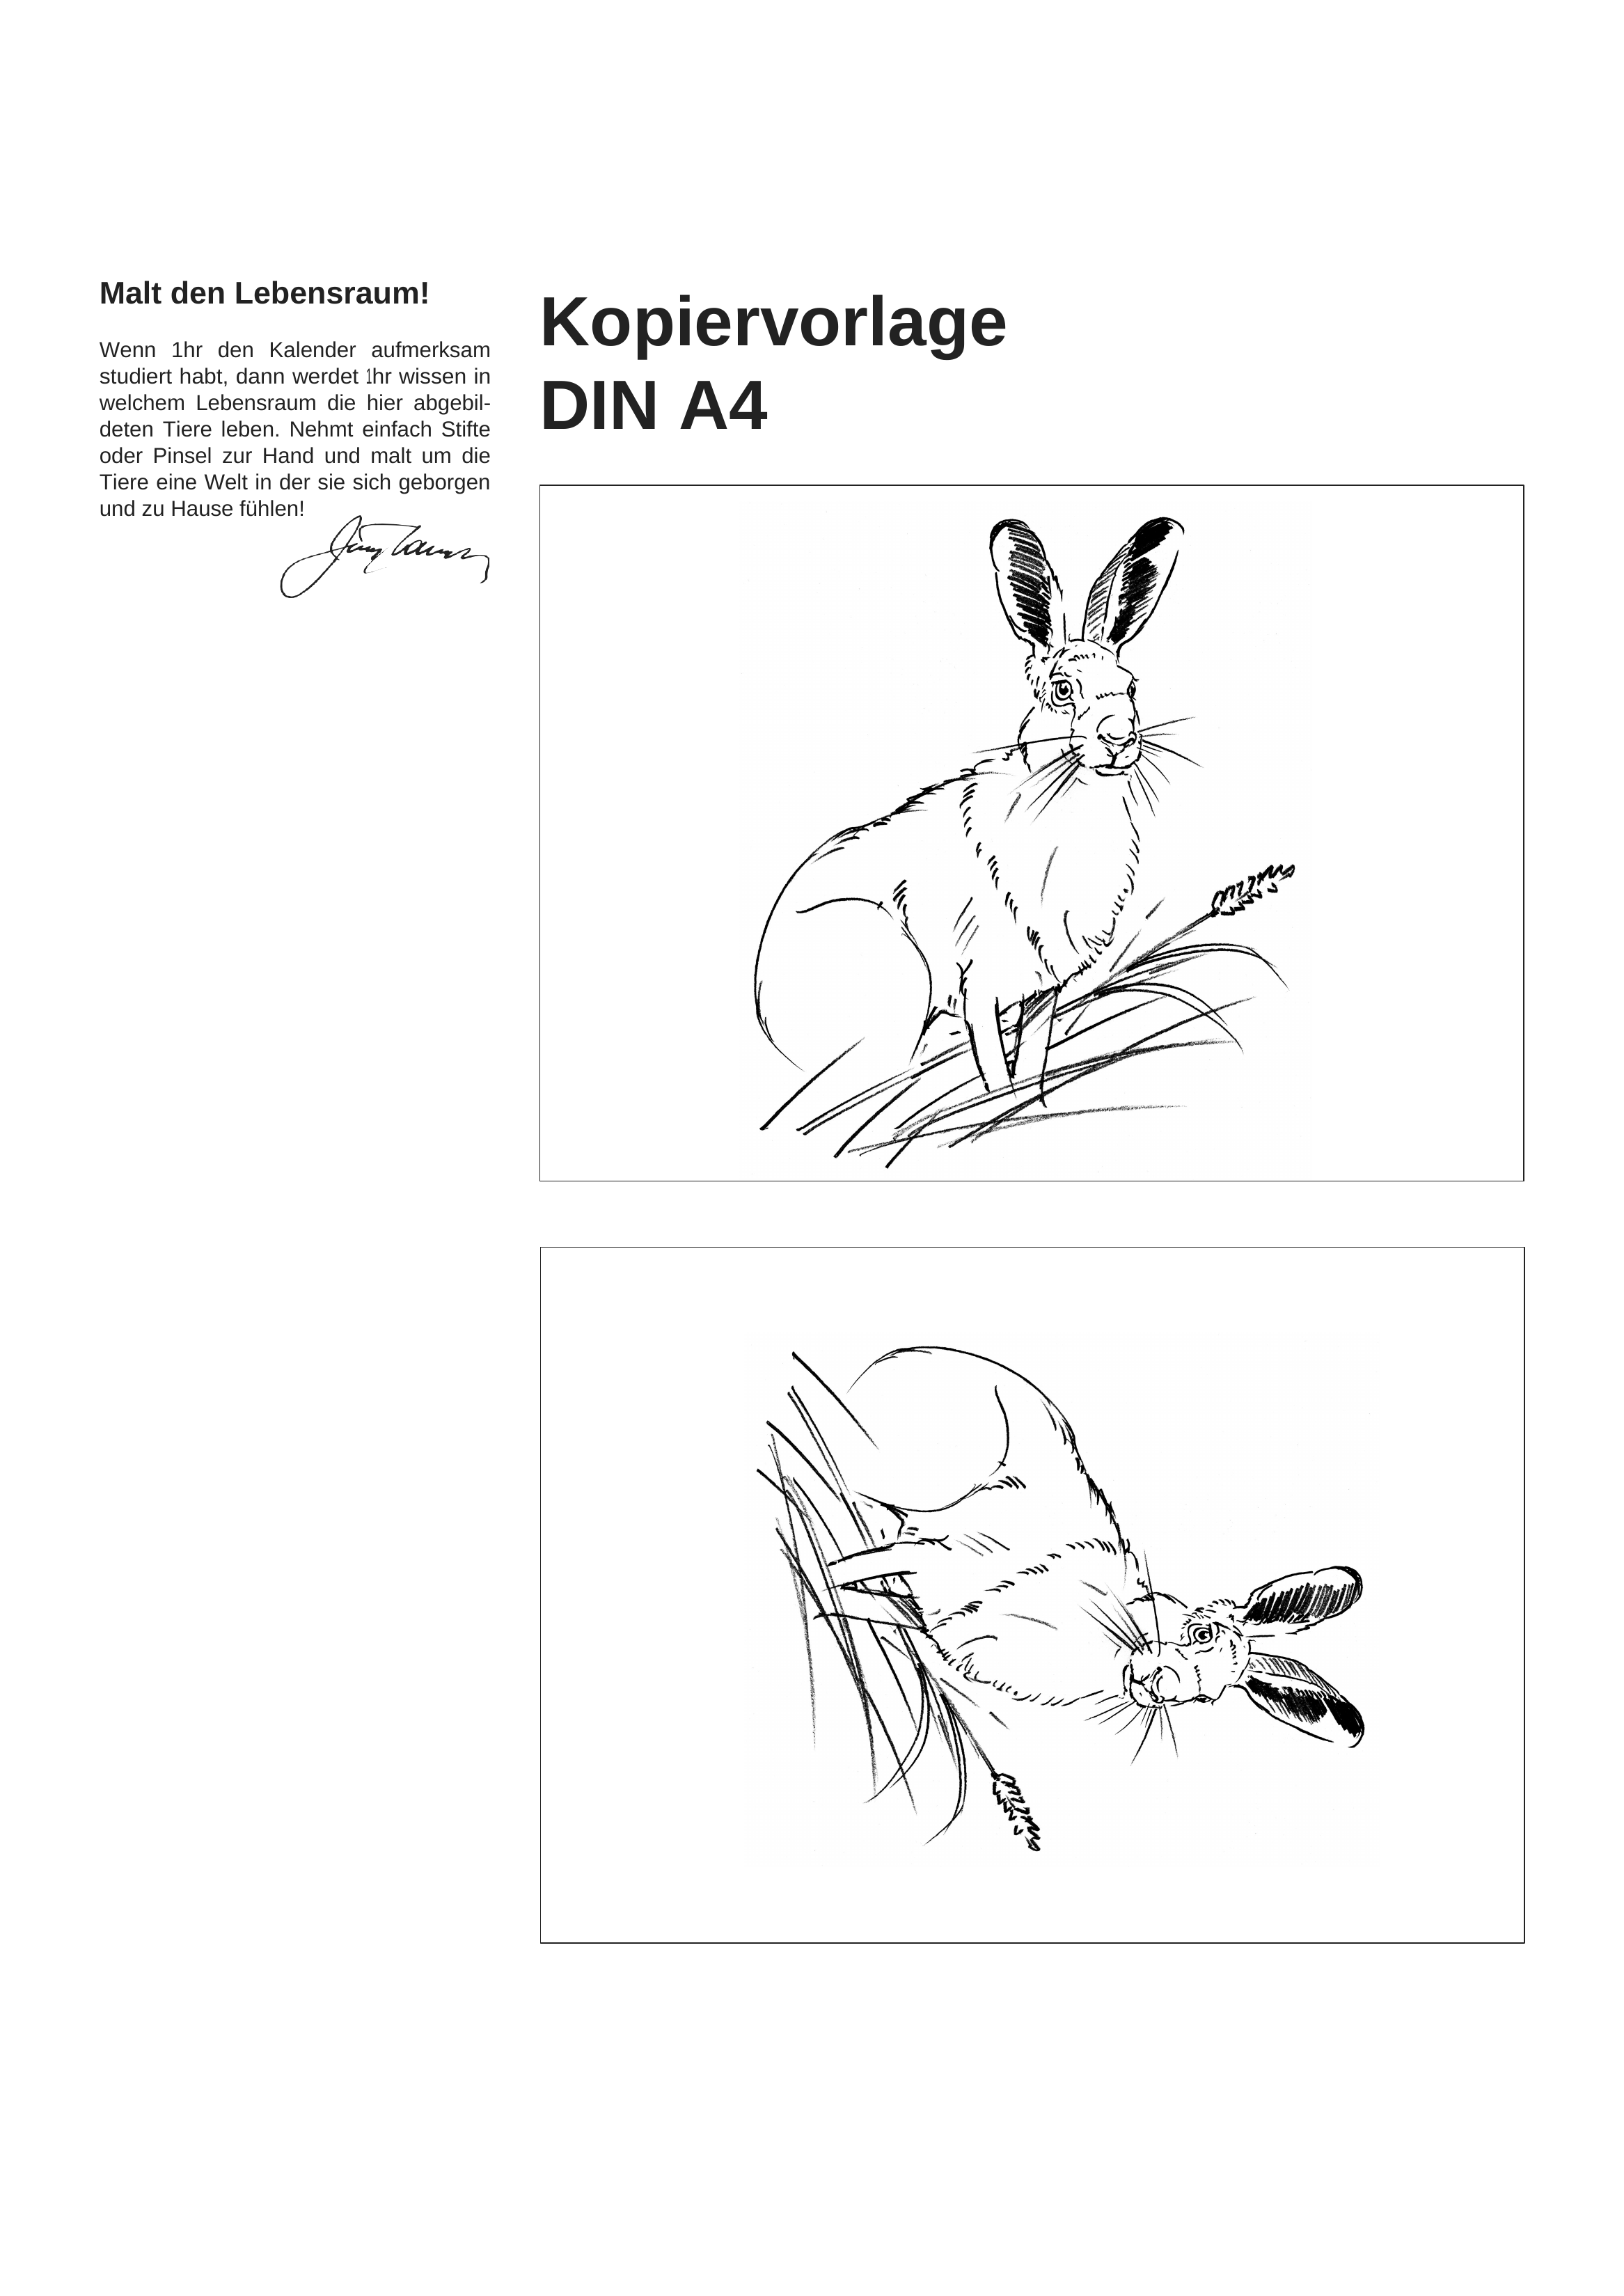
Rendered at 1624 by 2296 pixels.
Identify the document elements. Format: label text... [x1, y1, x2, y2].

picture [744, 1332, 1380, 1867]
text Malt den Lebensraum! [100, 274, 494, 310]
picture [739, 501, 1312, 1181]
text Wenn 1hr den Kalender aufmerksam studiert habt, dann werdet 1hr wissen in welchem Lebensraum die hier abgebil- deten Tiere leben. Nehmt einfach Stifte oder Pinsel zur Hand und malt um die Tiere eine Welt in der sie sich geborgen und zu Hause fühlen! [100, 337, 491, 521]
text Kopiervorlage DIN A4 [540, 280, 1126, 444]
picture [280, 521, 489, 598]
